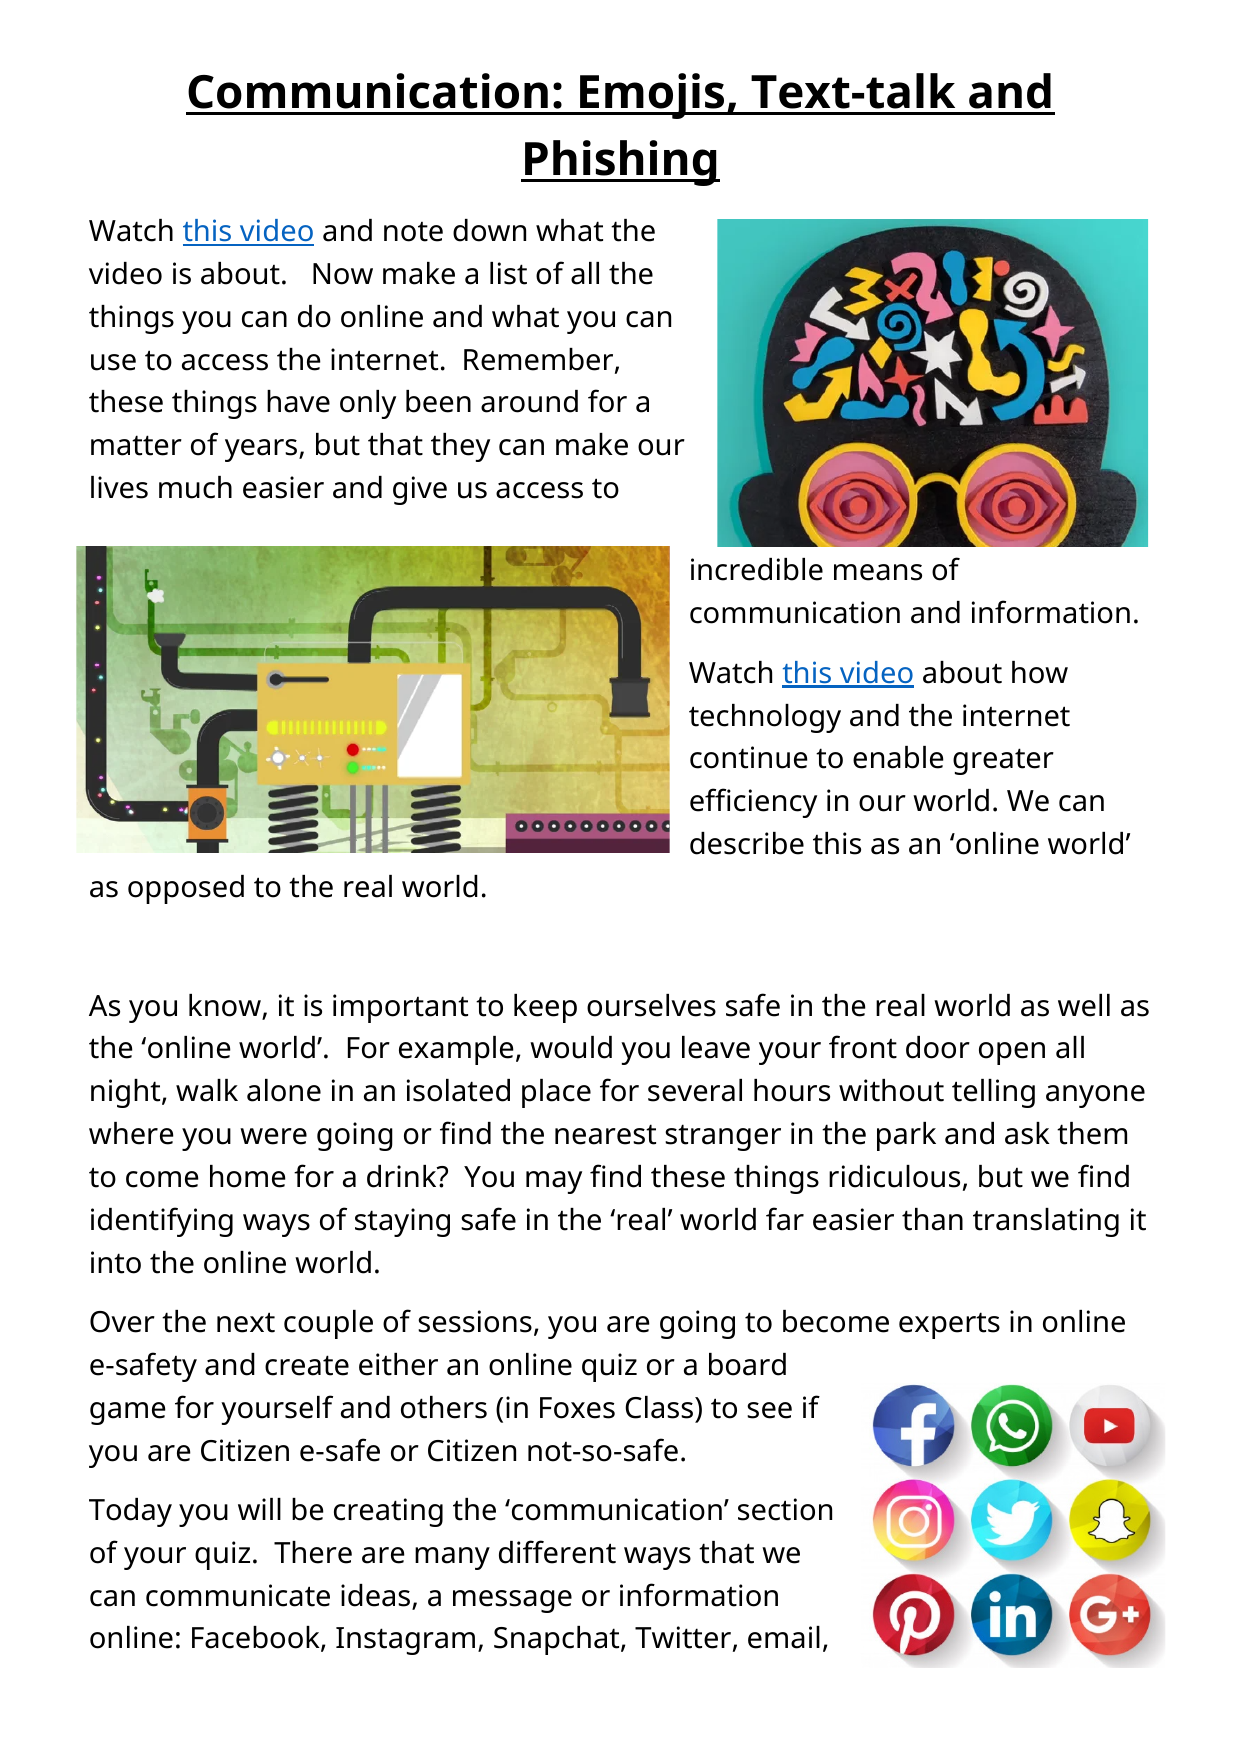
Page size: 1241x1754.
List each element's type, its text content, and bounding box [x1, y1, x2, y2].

picture [859, 1382, 1169, 1669]
picture [717, 219, 1149, 547]
text As you know, it is important to keep ourselves safe in the real world as well as the ‘online world’. For example, would you leave your front door open all night, walk alone in an isolated place for several hours without telling anyone where you were going or find the nearest stranger in the park and ask them to come home for a drink? You may find these things ridiculous, but we find identifying ways of staying safe in the ‘real’ world far easier than translating it into the online world. [89, 985, 1152, 1282]
text Communication: Emojis, Text-talk and Phishing [89, 59, 1152, 189]
text Watch this video about how technology and the internet continue to enable greater efficiency in our world. We can describe this as an ‘online world’ as opposed to the real world. [89, 652, 1152, 906]
text Over the next couple of sessions, you are going to become experts in online e-safety and create either an online quiz or a board game for yourself and others (in Foxes Class) to see if you are Citizen e-safe or Citizen not-so-safe. [89, 1301, 1152, 1469]
picture [76, 546, 670, 853]
